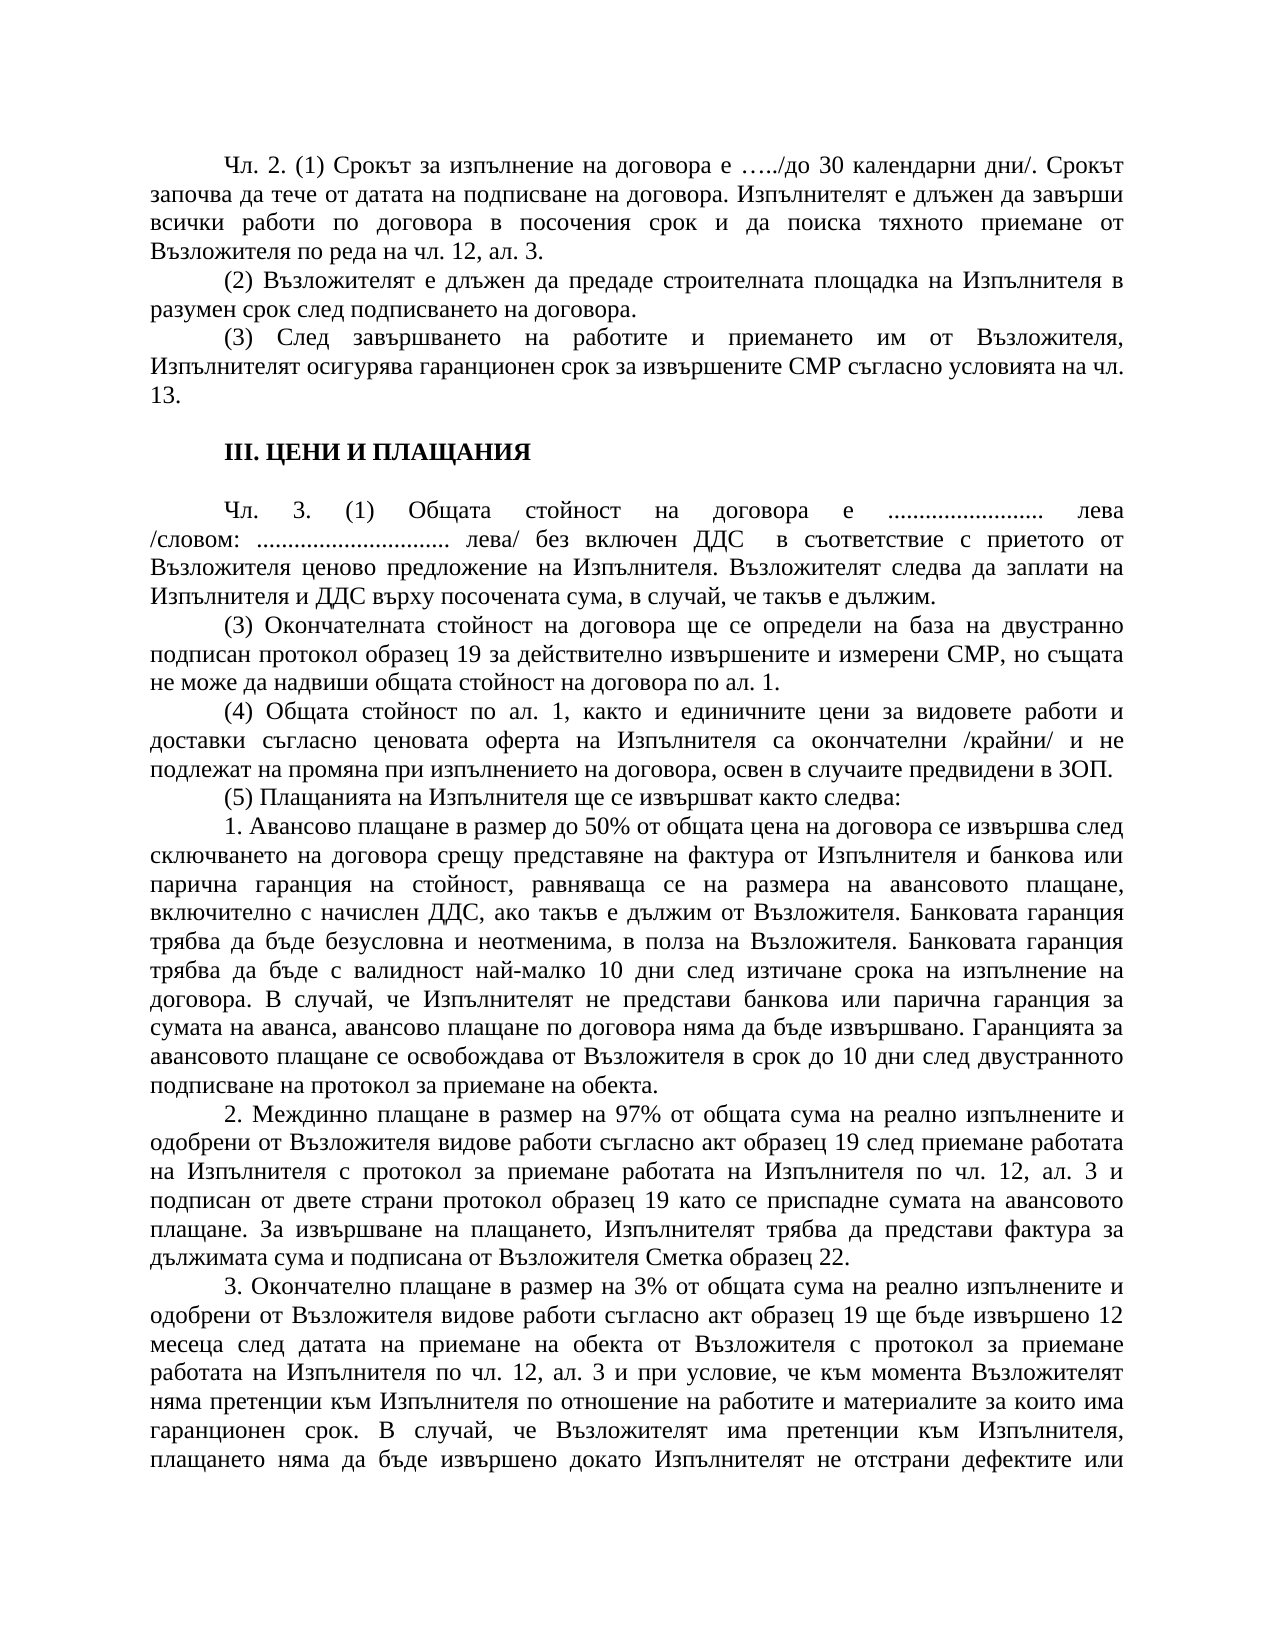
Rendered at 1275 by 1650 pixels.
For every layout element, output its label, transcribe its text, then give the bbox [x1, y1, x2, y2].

text (3) След завършването на работите и приемането им от Възложителя, Изпълнителят осигурява гаранционен срок за извършените СМР съгласно условията на чл. 13. [150, 322, 1125, 409]
text Чл. 3. (1) Общата стойност на договора е ......................... лева /словом: ............................... лева/ без включен ДДС в съответствие с приетото от Възложителя ценово предложение на Изпълнителя. Възложителят следва да заплати на Изпълнителя и ДДС върху посочената сума, в случай, че такъв е дължим. [150, 495, 1125, 610]
text 2. Междинно плащане в размер на 97% от общата сума на реално изпълнените и одобрени от Възложителя видове работи съгласно акт образец 19 след приемане работата на Изпълнителя с протокол за приемане работата на Изпълнителя по чл. 12, ал. 3 и подписан от двете страни протокол образец 19 като се приспадне сумата на авансовото плащане. За извършване на плащането, Изпълнителят трябва да представи фактура за дължимата сума и подписана от Възложителя Сметка образец 22. [150, 1099, 1125, 1271]
text (5) Плащанията на Изпълнителя ще се извършват както следва: [150, 782, 1125, 811]
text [150, 1271, 1125, 1472]
text (4) Общата стойност по ал. 1, както и единичните цени за видовете работи и доставки съгласно ценовата оферта на Изпълнителя са окончателни /крайни/ и не подлежат на промяна при изпълнението на договора, освен в случаите предвидени в ЗОП. [150, 696, 1125, 782]
text Чл. 2. (1) Срокът за изпълнение на договора е …../до 30 календарни дни/. Срокът започва да тече от датата на подписване на договора. Изпълнителят е длъжен да завърши всички работи по договора в посочения срок и да поиска тяхното приемане от Възложителя по реда на чл. 12, ал. 3. [150, 150, 1125, 265]
text (2) Възложителят е длъжен да предаде строителната площадка на Изпълнителя в разумен срок след подписването на договора. [150, 265, 1125, 322]
text 1. Авансово плащане в размер до 50% от общата цена на договора се извършва след сключването на договора срещу представяне на фактура от Изпълнителя и банкова или парична гаранция на стойност, равняваща се на размера на авансовото плащане, включително с начислен ДДС, ако такъв е дължим от Възложителя. Банковата гаранция трябва да бъде безусловна и неотменима, в полза на Възложителя. Банковата гаранция трябва да бъде с валидност най-малко 10 дни след изтичане срока на изпълнение на договора. В случай, че Изпълнителят не представи банкова или парична гаранция за сумата на аванса, авансово плащане по договора няма да бъде извършвано. Гаранцията за авансовото плащане се освобождава от Възложителя в срок до 10 дни след двустранното подписване на протокол за приемане на обекта. [150, 811, 1125, 1099]
text III. ЦЕНИ И ПЛАЩАНИЯ [150, 437, 1125, 466]
text (3) Окончателната стойност на договора ще се определи на база на двустранно подписан протокол образец 19 за действително извършените и измерени СМР, но същата не може да надвиши общата стойност на договора по ал. 1. [150, 610, 1125, 696]
